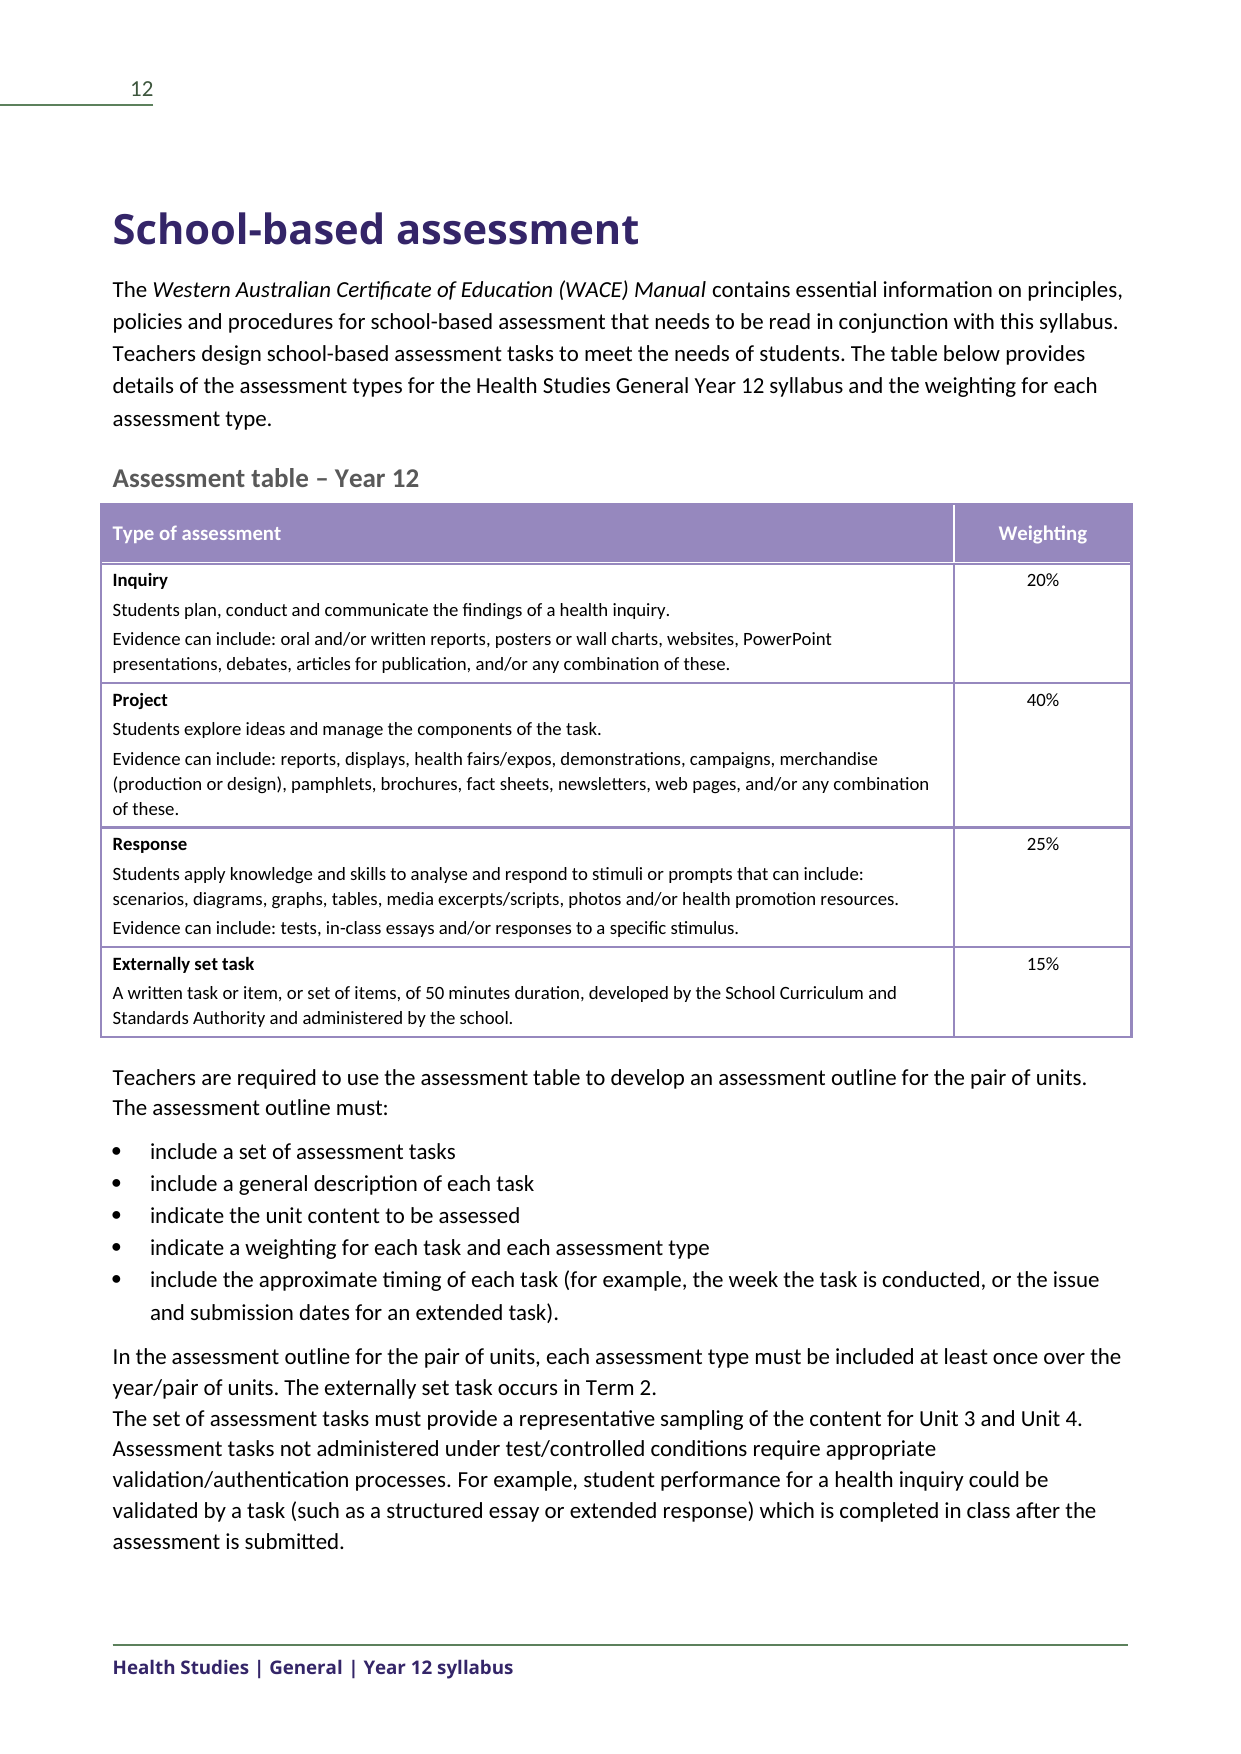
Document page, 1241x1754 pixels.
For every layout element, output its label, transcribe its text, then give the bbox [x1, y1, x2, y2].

table_cell 15% [955, 948, 1130, 1036]
table_cell 25% [955, 829, 1130, 946]
table_header Type of assessment [102, 505, 953, 562]
table_cell Inquiry Students plan, conduct and communicate the findings of a health inquiry. Evidence can include: oral and/or written reports, posters or wall charts, websites, PowerPoint presentations, debates, articles for publication, and/or any combination of these. [102, 565, 953, 682]
text Assessment tasks not administered under test/controlled conditions require appropriate validation/authentication processes. For example, student performance for a health inquiry could be validated by a task (such as a structured essay or extended response) which is completed in class after the assessment is submitted. [112, 1434, 1128, 1555]
text In the assessment outline for the pair of units, each assessment type must be included at least once over the year/pair of units. The externally set task occurs in Term 2. [112, 1342, 1128, 1401]
table_cell Response Students apply knowledge and skills to analyse and respond to stimuli or prompts that can include: scenarios, diagrams, graphs, tables, media excerpts/scripts, photos and/or health promotion resources. Evidence can include: tests, in-class essays and/or responses to a specific stimulus. [102, 829, 953, 946]
table_cell 20% [955, 565, 1130, 682]
text The set of assessment tasks must provide a representative sampling of the content for Unit 3 and Unit 4. [112, 1404, 1128, 1432]
text Teachers design school-based assessment tasks to meet the needs of students. The table below provides details of the assessment types for the Health Studies General Year 12 syllabus and the weighting for each assessment type. [112, 339, 1128, 432]
table_cell Project Students explore ideas and manage the components of the task. Evidence can include: reports, displays, health fairs/expos, demonstrations, campaigns, merchandise (production or design), pamphlets, brochures, fact sheets, newsletters, web pages, and/or any combination of these. [102, 684, 953, 826]
subtitle Assessment table – Year 12 [112, 461, 1128, 494]
list indicate the unit content to be assessed [112, 1201, 1128, 1229]
list include a set of assessment tasks [112, 1137, 1128, 1165]
list indicate a weighting for each task and each assessment type [112, 1233, 1128, 1261]
list include a general description of each task [112, 1169, 1128, 1197]
table_cell Externally set task A written task or item, or set of items, of 50 minutes duration, developed by the School Curriculum and Standards Authority and administered by the school. [102, 948, 953, 1036]
list include the approximate timing of each task (for example, the week the task is conducted, or the issue and submission dates for an extended task). [112, 1266, 1128, 1326]
text The assessment outline must: [112, 1093, 1128, 1122]
table_header Weighting [955, 505, 1130, 562]
text The Western Australian Certificate of Education (WACE) Manual contains essential information on principles, policies and procedures for school-based assessment that needs to be read in conjunction with this syllabus. [112, 275, 1128, 335]
table_cell 40% [955, 684, 1130, 826]
subtitle School-based assessment [112, 200, 1128, 257]
text Teachers are required to use the assessment table to develop an assessment outline for the pair of units. [112, 1063, 1128, 1091]
